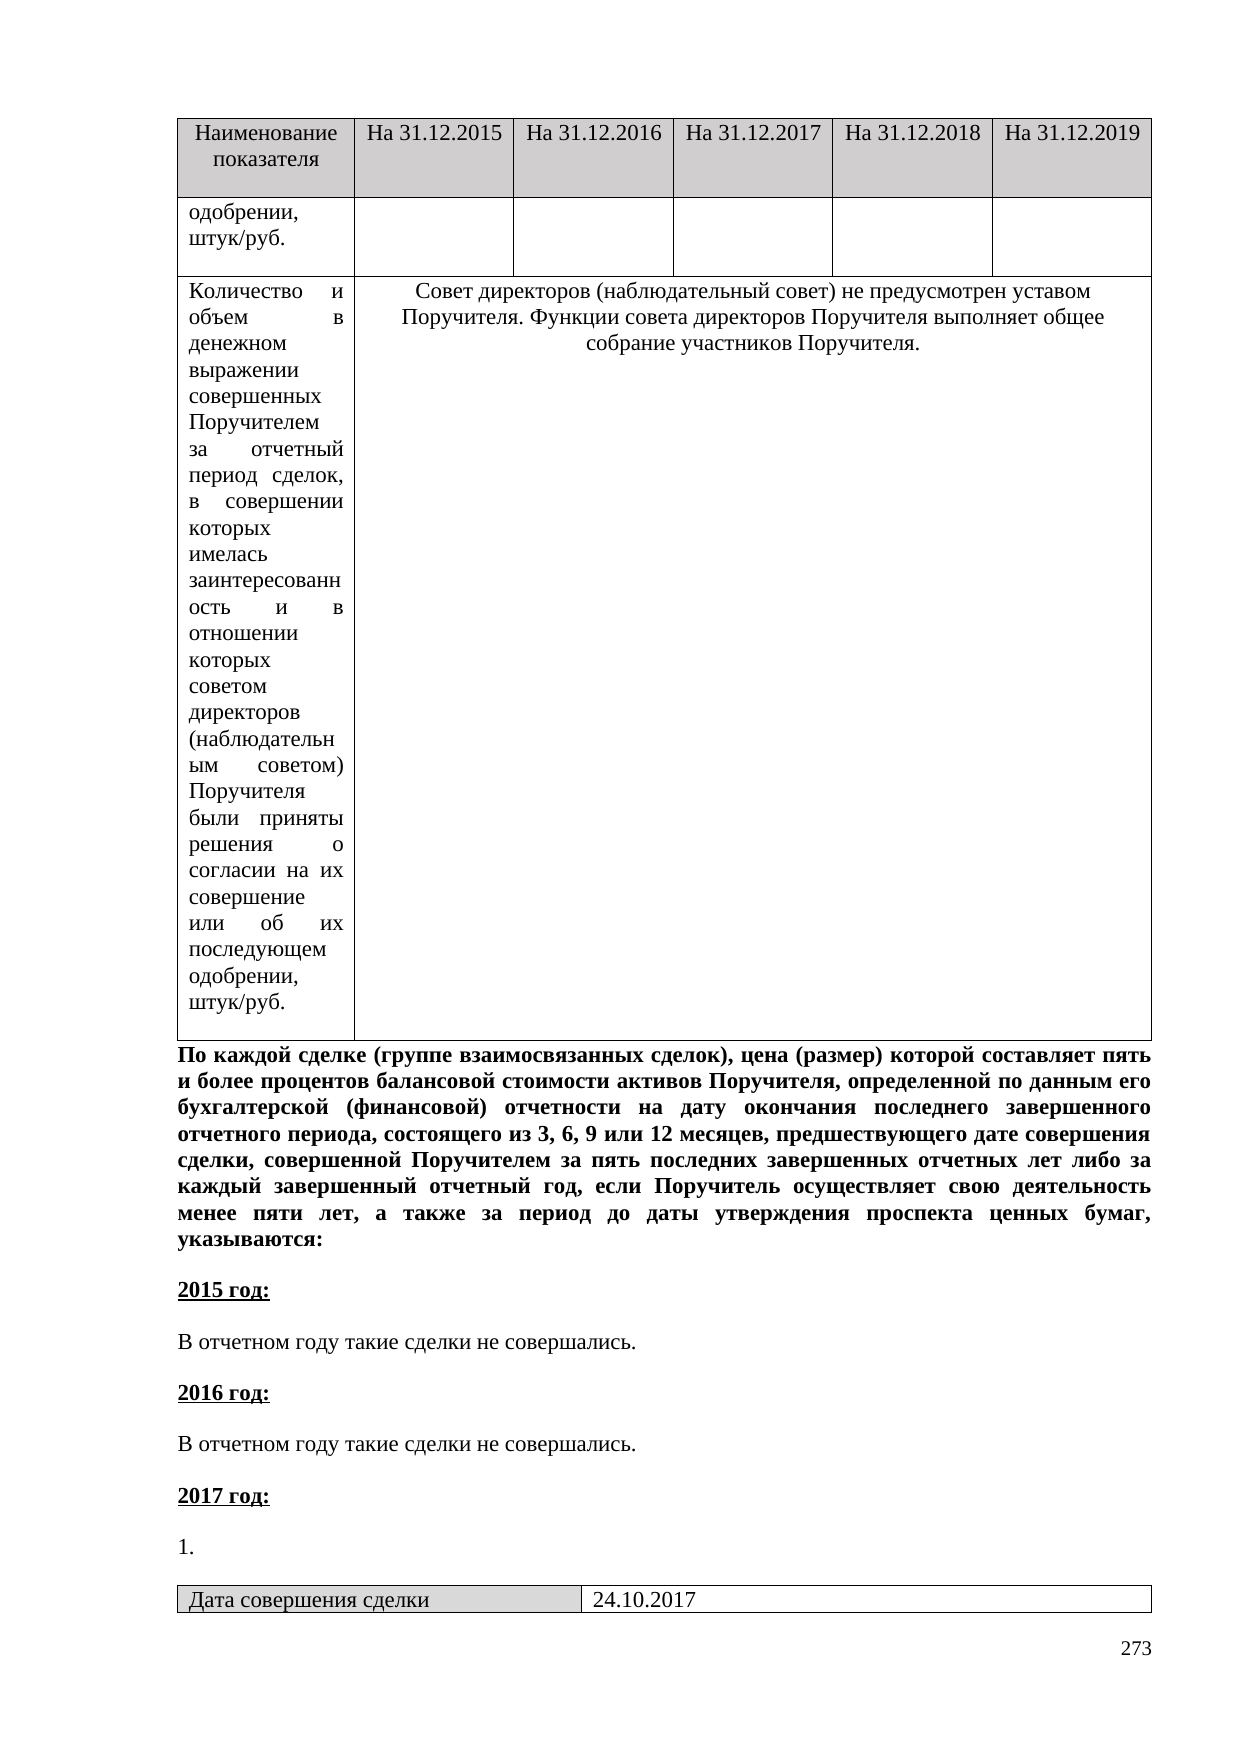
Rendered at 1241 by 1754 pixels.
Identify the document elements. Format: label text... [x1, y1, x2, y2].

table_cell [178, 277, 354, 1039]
text 1. [177, 1533, 1152, 1559]
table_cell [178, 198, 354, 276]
text По каждой сделке (группе взаимосвязанных сделок), цена (размер) которой составляет пять и более процентов балансовой стоимости активов Поручителя, определенной по данным его бухгалтерской (финансовой) отчетности на дату окончания последнего завершенного отчетного периода, состоящего из 3, 6, 9 или 12 месяцев, предшествующего дате совершения сделки, совершенной Поручителем за пять последних завершенных отчетных лет либо за каждый завершенный отчетный год, если Поручитель осуществляет свою деятельность менее пяти лет, а также за период до даты утверждения проспекта ценных бумаг, указываются: [177, 1041, 1152, 1251]
text 2016 год: [177, 1379, 1152, 1406]
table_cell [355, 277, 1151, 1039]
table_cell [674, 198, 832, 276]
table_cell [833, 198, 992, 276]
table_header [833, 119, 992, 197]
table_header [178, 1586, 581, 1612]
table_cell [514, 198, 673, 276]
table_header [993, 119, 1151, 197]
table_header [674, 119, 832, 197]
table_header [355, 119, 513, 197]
text 2017 год: [177, 1482, 1152, 1508]
text 2015 год: [177, 1276, 1152, 1303]
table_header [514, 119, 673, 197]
text В отчетном году такие сделки не совершались. [177, 1431, 1152, 1457]
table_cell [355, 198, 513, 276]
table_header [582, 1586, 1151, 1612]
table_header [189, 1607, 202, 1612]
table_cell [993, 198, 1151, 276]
text В отчетном году такие сделки не совершались. [177, 1328, 1152, 1354]
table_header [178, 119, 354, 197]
